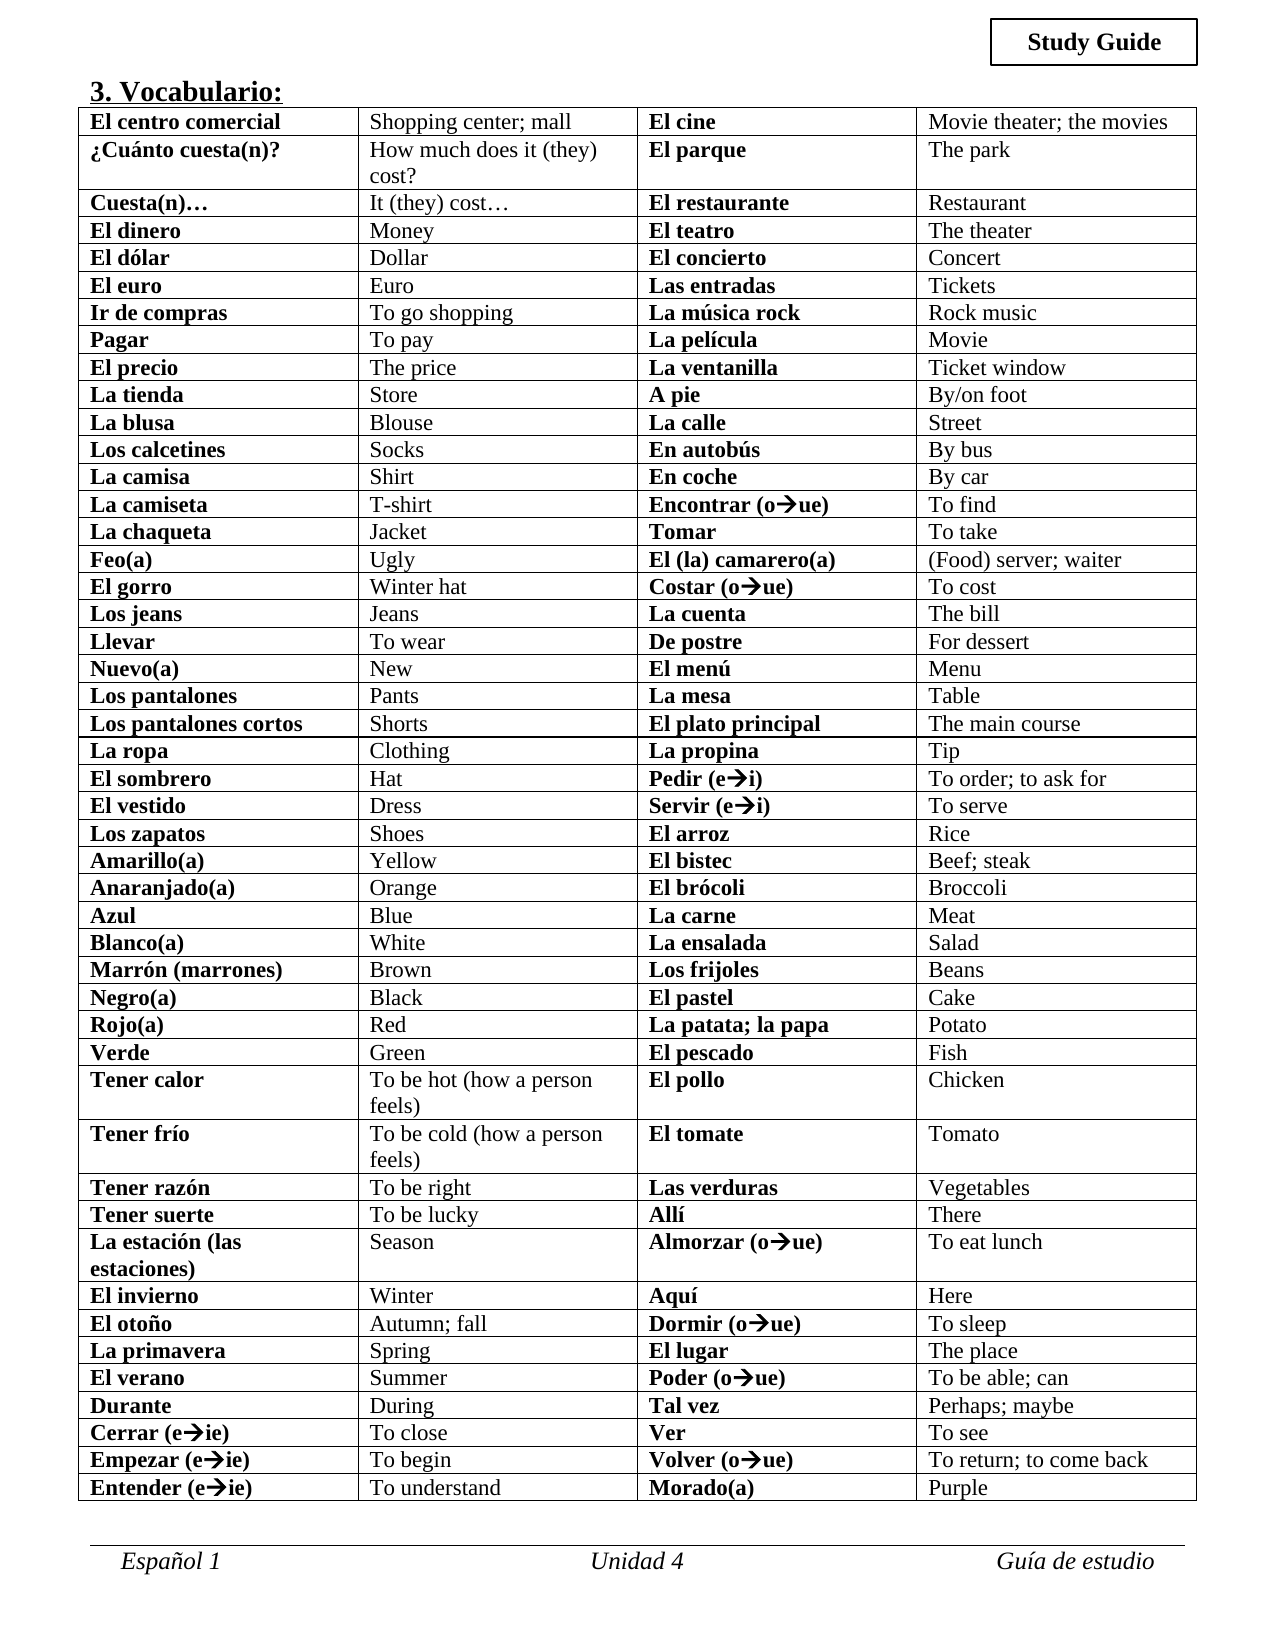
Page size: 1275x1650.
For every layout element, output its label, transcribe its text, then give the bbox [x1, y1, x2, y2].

table_cell Movie [917, 326, 1196, 353]
table_cell En autobús [638, 436, 916, 462]
table_cell To be cold (how a person feels) [359, 1120, 637, 1173]
table_cell (Food) server; waiter [917, 546, 1196, 572]
table_cell El arroz [638, 820, 916, 846]
table_cell Poder (oue) [638, 1364, 916, 1391]
table_header Movie theater; the movies [917, 108, 1196, 135]
table_cell Pagar [79, 326, 358, 353]
table_cell Pedir (ei) [638, 765, 916, 791]
table_cell To understand [359, 1474, 637, 1500]
table_cell Menu [917, 655, 1196, 682]
table_cell The price [359, 354, 637, 380]
table_cell Verde [79, 1039, 358, 1065]
table_cell La ropa [79, 738, 358, 764]
table_cell Allí [638, 1201, 916, 1227]
table_cell Blouse [359, 409, 637, 435]
table_cell How much does it (they) cost? [359, 136, 637, 188]
table_cell Volver (oue) [638, 1447, 916, 1473]
table_cell Shirt [359, 464, 637, 490]
table_cell By bus [917, 436, 1196, 462]
table_cell The bill [917, 600, 1196, 627]
table_cell For dessert [917, 628, 1196, 654]
table_cell The main course [917, 710, 1196, 736]
table_cell El sombrero [79, 765, 358, 791]
table_cell Tip [917, 738, 1196, 764]
table_cell New [359, 655, 637, 682]
table_cell Cuesta(n)… [79, 190, 358, 216]
table_cell La propina [638, 738, 916, 764]
table_cell La camisa [79, 464, 358, 490]
table_cell Winter [359, 1282, 637, 1308]
table_cell El (la) camarero(a) [638, 546, 916, 572]
table_cell La primavera [79, 1337, 358, 1363]
table_cell Jacket [359, 518, 637, 544]
table_cell Rice [917, 820, 1196, 846]
table_cell El otoño [79, 1310, 358, 1336]
table_cell To go shopping [359, 299, 637, 325]
table_cell Rock music [917, 299, 1196, 325]
table_cell Beef; steak [917, 847, 1196, 873]
table_cell Rojo(a) [79, 1011, 358, 1038]
table_cell To close [359, 1419, 637, 1446]
table_cell Autumn; fall [359, 1310, 637, 1336]
table_cell Tickets [917, 272, 1196, 298]
table_cell To serve [917, 792, 1196, 818]
table_cell Hat [359, 765, 637, 791]
table_cell El plato principal [638, 710, 916, 736]
table_cell Tener calor [79, 1066, 358, 1119]
table_cell Pants [359, 683, 637, 709]
table_cell Winter hat [359, 573, 637, 599]
table_cell Tener suerte [79, 1201, 358, 1227]
table_cell El precio [79, 354, 358, 380]
table_cell Street [917, 409, 1196, 435]
table_cell Perhaps; maybe [917, 1392, 1196, 1418]
table_cell El lugar [638, 1337, 916, 1363]
table_cell El pescado [638, 1039, 916, 1065]
table_cell Las entradas [638, 272, 916, 298]
table_cell Los pantalones cortos [79, 710, 358, 736]
table_cell Marrón (marrones) [79, 957, 358, 983]
table_cell Brown [359, 957, 637, 983]
table_cell Empezar (eie) [79, 1447, 358, 1473]
table_cell Season [359, 1229, 637, 1281]
table_cell Jeans [359, 600, 637, 627]
table_cell The park [917, 136, 1196, 188]
table_cell Money [359, 217, 637, 243]
table_cell Ugly [359, 546, 637, 572]
table_cell To begin [359, 1447, 637, 1473]
table_cell Anaranjado(a) [79, 874, 358, 901]
table_cell To order; to ask for [917, 765, 1196, 791]
table_cell Los frijoles [638, 957, 916, 983]
table_cell Black [359, 984, 637, 1010]
table_cell La patata; la papa [638, 1011, 916, 1038]
table_cell Blanco(a) [79, 929, 358, 956]
table_cell Vegetables [917, 1174, 1196, 1200]
table_cell El pastel [638, 984, 916, 1010]
table_cell Cerrar (eie) [79, 1419, 358, 1446]
table_cell Purple [917, 1474, 1196, 1500]
table_cell Yellow [359, 847, 637, 873]
table_cell Broccoli [917, 874, 1196, 901]
table_header El centro comercial [79, 108, 358, 135]
table_cell Los jeans [79, 600, 358, 627]
table_cell El vestido [79, 792, 358, 818]
table_cell Entender (eie) [79, 1474, 358, 1500]
table_cell De postre [638, 628, 916, 654]
table_cell Orange [359, 874, 637, 901]
table_cell Las verduras [638, 1174, 916, 1200]
table_cell El gorro [79, 573, 358, 599]
table_cell Aquí [638, 1282, 916, 1308]
table_cell To cost [917, 573, 1196, 599]
table_cell El brócoli [638, 874, 916, 901]
table_cell Negro(a) [79, 984, 358, 1010]
table_cell El tomate [638, 1120, 916, 1173]
table_cell To be hot (how a person feels) [359, 1066, 637, 1119]
table_cell Euro [359, 272, 637, 298]
table_cell La blusa [79, 409, 358, 435]
table_cell T-shirt [359, 491, 637, 517]
table_cell To take [917, 518, 1196, 544]
table_cell Los zapatos [79, 820, 358, 846]
table_cell La calle [638, 409, 916, 435]
table_cell El invierno [79, 1282, 358, 1308]
table_cell La tienda [79, 381, 358, 408]
table_cell Dollar [359, 244, 637, 271]
table_cell El dinero [79, 217, 358, 243]
table_cell El verano [79, 1364, 358, 1391]
table_cell Los calcetines [79, 436, 358, 462]
table_cell Red [359, 1011, 637, 1038]
table_cell Table [917, 683, 1196, 709]
table_cell To be lucky [359, 1201, 637, 1227]
table_cell La ventanilla [638, 354, 916, 380]
table_cell Amarillo(a) [79, 847, 358, 873]
table_cell Shoes [359, 820, 637, 846]
table_header Shopping center; mall [359, 108, 637, 135]
table_cell Beans [917, 957, 1196, 983]
table_cell Costar (oue) [638, 573, 916, 599]
table_cell Fish [917, 1039, 1196, 1065]
table_cell La camiseta [79, 491, 358, 517]
table_cell Ir de compras [79, 299, 358, 325]
table_cell El bistec [638, 847, 916, 873]
table_cell Concert [917, 244, 1196, 271]
table_cell White [359, 929, 637, 956]
table_cell La película [638, 326, 916, 353]
table_cell A pie [638, 381, 916, 408]
table_cell Dormir (oue) [638, 1310, 916, 1336]
table_cell Ver [638, 1419, 916, 1446]
table_cell En coche [638, 464, 916, 490]
table_cell To eat lunch [917, 1229, 1196, 1281]
table_cell Shorts [359, 710, 637, 736]
table_cell Meat [917, 902, 1196, 928]
table_cell Llevar [79, 628, 358, 654]
table_cell Servir (ei) [638, 792, 916, 818]
table_cell Chicken [917, 1066, 1196, 1119]
table_cell El dólar [79, 244, 358, 271]
table_cell Nuevo(a) [79, 655, 358, 682]
table_cell By/on foot [917, 381, 1196, 408]
table_cell El restaurante [638, 190, 916, 216]
table_cell El parque [638, 136, 916, 188]
table_cell El euro [79, 272, 358, 298]
table_cell To be right [359, 1174, 637, 1200]
table_cell To sleep [917, 1310, 1196, 1336]
table_cell To find [917, 491, 1196, 517]
table_cell La ensalada [638, 929, 916, 956]
table_cell La chaqueta [79, 518, 358, 544]
table_cell To wear [359, 628, 637, 654]
table_cell Tener frío [79, 1120, 358, 1173]
table_cell Cake [917, 984, 1196, 1010]
table_cell Green [359, 1039, 637, 1065]
table_cell Durante [79, 1392, 358, 1418]
table_cell It (they) cost… [359, 190, 637, 216]
table_cell Los pantalones [79, 683, 358, 709]
table_cell Tomato [917, 1120, 1196, 1173]
table_cell Azul [79, 902, 358, 928]
table_cell Almorzar (oue) [638, 1229, 916, 1281]
text 3. Vocabulario: [90, 74, 1185, 107]
table_cell Tomar [638, 518, 916, 544]
table_cell El pollo [638, 1066, 916, 1119]
table_cell Summer [359, 1364, 637, 1391]
table_cell Ticket window [917, 354, 1196, 380]
table_cell To return; to come back [917, 1447, 1196, 1473]
table_cell Feo(a) [79, 546, 358, 572]
table_cell La mesa [638, 683, 916, 709]
table_cell La carne [638, 902, 916, 928]
table_cell El concierto [638, 244, 916, 271]
table_cell The place [917, 1337, 1196, 1363]
table_cell Socks [359, 436, 637, 462]
table_cell ¿Cuánto cuesta(n)? [79, 136, 358, 188]
table_cell Tener razón [79, 1174, 358, 1200]
table_cell Morado(a) [638, 1474, 916, 1500]
table_cell La estación (las estaciones) [79, 1229, 358, 1281]
table_cell La música rock [638, 299, 916, 325]
table_cell Potato [917, 1011, 1196, 1038]
table_cell To be able; can [917, 1364, 1196, 1391]
table_cell Clothing [359, 738, 637, 764]
table_cell Store [359, 381, 637, 408]
table_cell Tal vez [638, 1392, 916, 1418]
table_cell Salad [917, 929, 1196, 956]
table_cell El teatro [638, 217, 916, 243]
table_cell The theater [917, 217, 1196, 243]
table_cell El menú [638, 655, 916, 682]
table_cell During [359, 1392, 637, 1418]
table_cell By car [917, 464, 1196, 490]
table_cell Encontrar (oue) [638, 491, 916, 517]
table_cell La cuenta [638, 600, 916, 627]
table_cell Dress [359, 792, 637, 818]
table_cell There [917, 1201, 1196, 1227]
table_cell To pay [359, 326, 637, 353]
table_header El cine [638, 108, 916, 135]
table_cell Restaurant [917, 190, 1196, 216]
table_cell Spring [359, 1337, 637, 1363]
table_cell Blue [359, 902, 637, 928]
table_cell To see [917, 1419, 1196, 1446]
table_cell Here [917, 1282, 1196, 1308]
